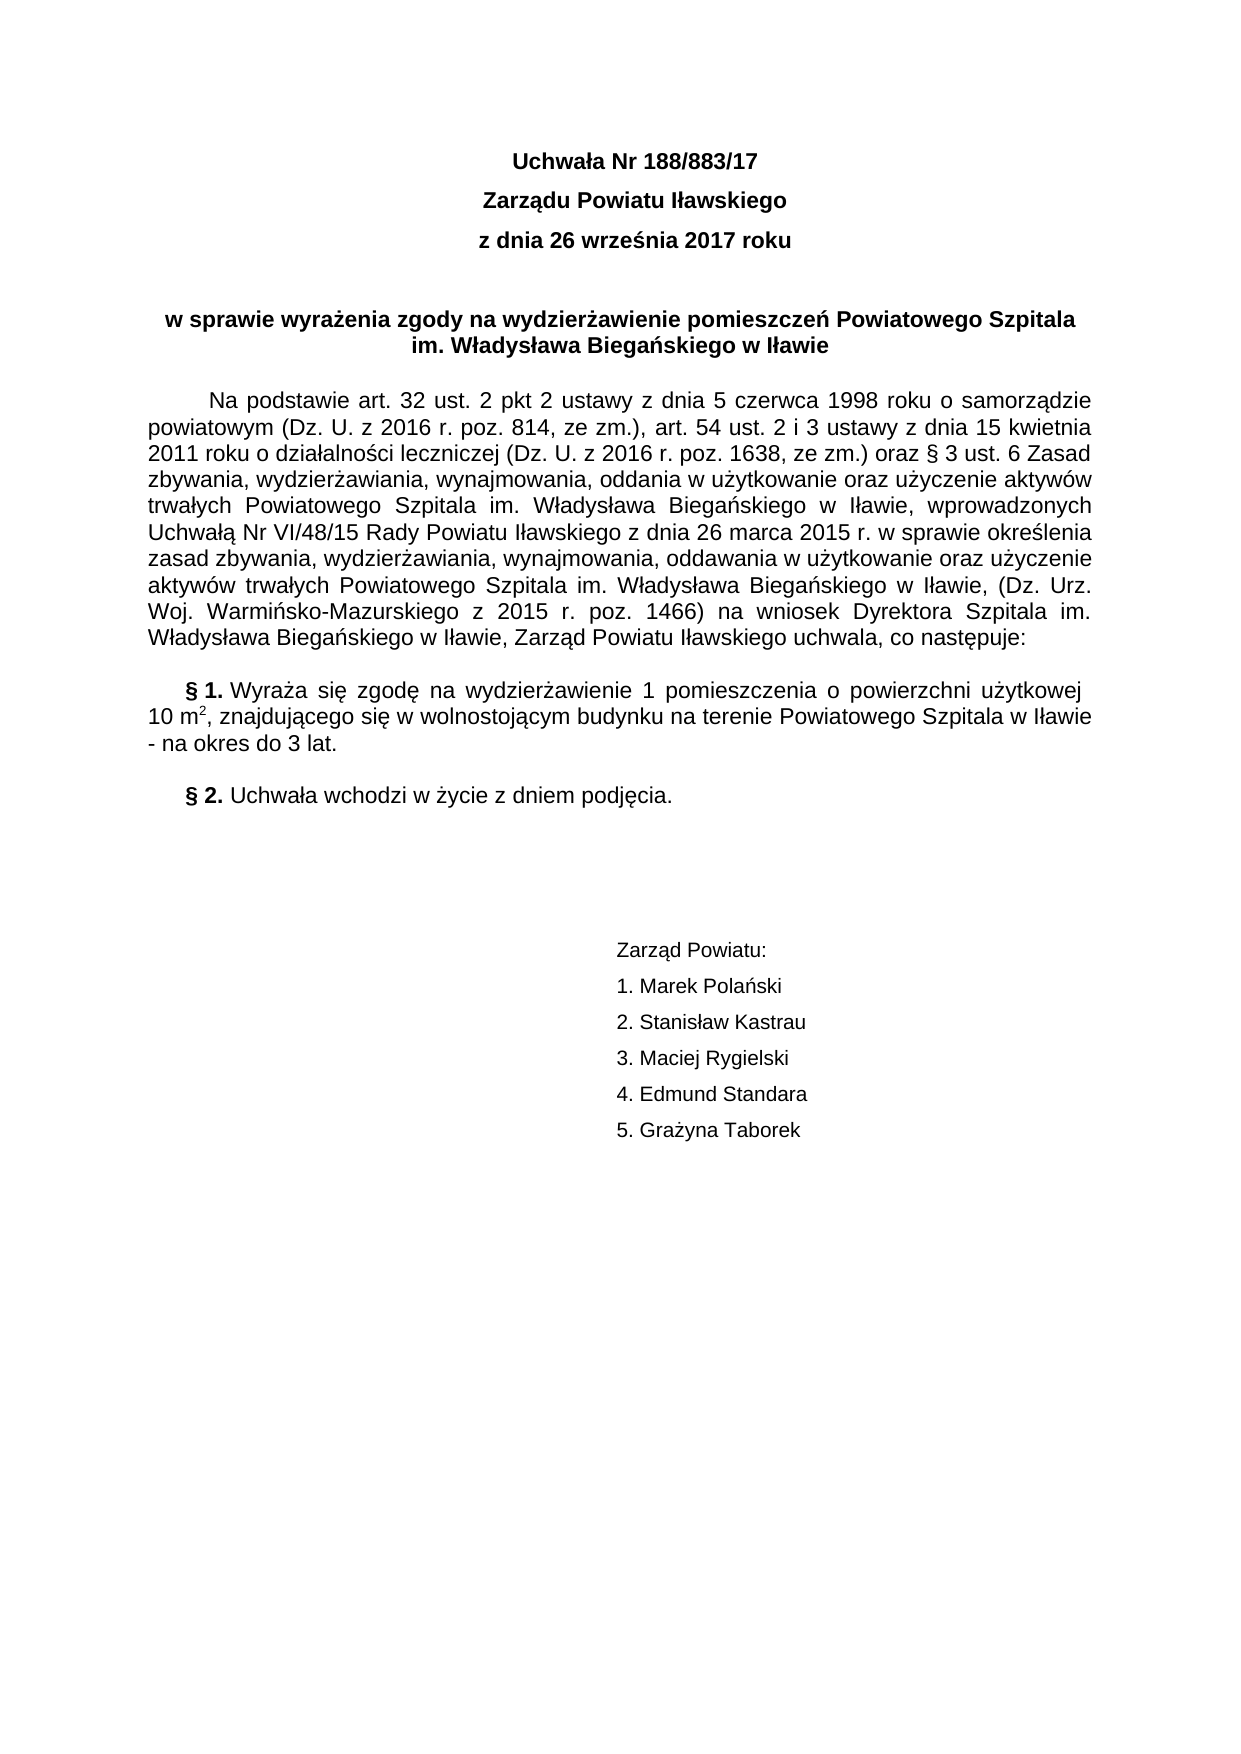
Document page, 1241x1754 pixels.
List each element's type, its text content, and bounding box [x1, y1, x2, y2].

subtitle Zarządu Powiatu Iławskiego [177, 187, 1093, 213]
text Na podstawie art. 32 ust. 2 pkt 2 ustawy z dnia 5 czerwca 1998 roku o samorządzie powiatowym (Dz. U. z 2016 r. poz. 814, ze zm.), art. 54 ust. 2 i 3 ustawy z dnia 15 kwietnia 2011 roku o działalności leczniczej (Dz. U. z 2016 r. poz. 1638, ze zm.) oraz § 3 ust. 6 Zasad zbywania, wydzierżawiania, wynajmowania, oddania w użytkowanie oraz użyczenie aktywów trwałych Powiatowego Szpitala im. Władysława Biegańskiego w Iławie, wprowadzonych Uchwałą Nr VI/48/15 Rady Powiatu Iławskiego z dnia 26 marca 2015 r. w sprawie określenia zasad zbywania, wydzierżawiania, wynajmowania, oddawania w użytkowanie oraz użyczenie aktywów trwałych Powiatowego Szpitala im. Władysława Biegańskiego w Iławie, (Dz. Urz. Woj. Warmińsko-Mazurskiego z 2015 r. poz. 1466) na wniosek Dyrektora Szpitala im. Władysława Biegańskiego w Iławie, Zarząd Powiatu Iławskiego uchwala, co następuje: [148, 387, 1093, 651]
text z dnia 26 września 2017 roku [177, 227, 1093, 253]
text 4. Edmund Standara [616, 1082, 1093, 1106]
text § 1. Wyraża się zgodę na wydzierżawienie 1 pomieszczenia o powierzchni użytkowej 10 m2, znajdującego się w wolnostojącym budynku na terenie Powiatowego Szpitala w Iławie - na okres do 3 lat. [148, 677, 1093, 756]
text 2. Stanisław Kastrau [616, 1010, 1093, 1034]
text 3. Maciej Rygielski [616, 1046, 1093, 1070]
text Zarząd Powiatu: [616, 938, 1093, 962]
text § 2. Uchwała wchodzi w życie z dniem podjęcia. [148, 782, 1093, 809]
text w sprawie wyrażenia zgody na wydzierżawienie pomieszczeń Powiatowego Szpitala im. Władysława Biegańskiego w Iławie [148, 306, 1093, 387]
text Uchwała Nr 188/883/17 [177, 148, 1093, 174]
text 1. Marek Polański [616, 974, 1093, 998]
text 5. Grażyna Taborek [616, 1118, 1093, 1142]
